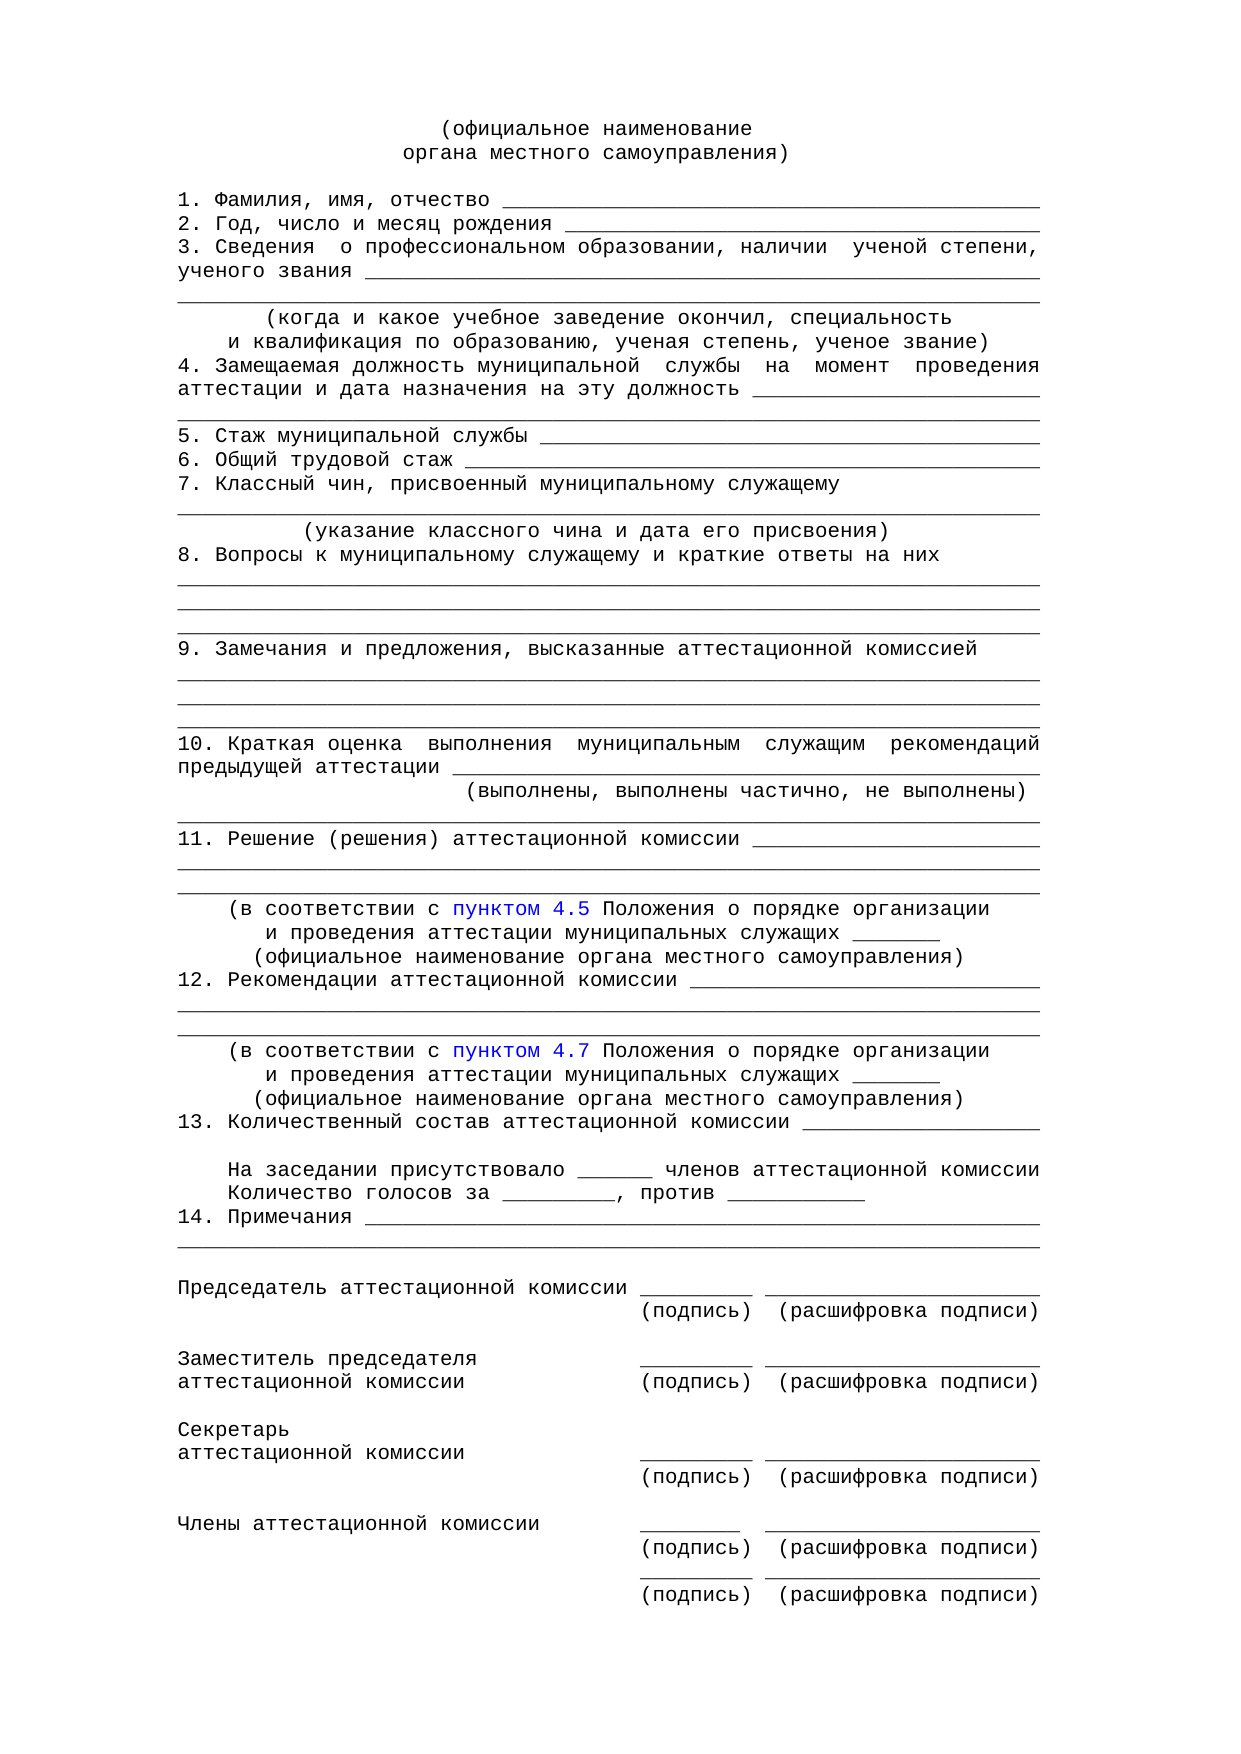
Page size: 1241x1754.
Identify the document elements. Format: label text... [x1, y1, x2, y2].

text (в соответствии с пунктом 4.5 Положения о порядке организации [177, 898, 1152, 922]
text _____________________________________________________________________ [177, 1017, 1152, 1040]
text _____________________________________________________________________ [177, 993, 1152, 1017]
text _____________________________________________________________________ [177, 567, 1152, 591]
text _____________________________________________________________________ [177, 662, 1152, 686]
text (когда и какое учебное заведение окончил, специальность [177, 307, 1152, 331]
text аттестационной комиссии _________ ______________________ [177, 1442, 1152, 1466]
text _____________________________________________________________________ [177, 496, 1152, 520]
text 11. Решение (решения) аттестационной комиссии _______________________ [177, 827, 1152, 851]
text 7. Классный чин, присвоенный муниципальному служащему [177, 473, 1152, 496]
text _____________________________________________________________________ [177, 709, 1152, 733]
text 9. Замечания и предложения, высказанные аттестационной комиссией [177, 638, 1152, 662]
text _____________________________________________________________________ [177, 591, 1152, 615]
text предыдущей аттестации _______________________________________________ [177, 757, 1152, 780]
text (официальное наименование органа местного самоуправления) [177, 1088, 1152, 1111]
text Председатель аттестационной комиссии _________ ______________________ [177, 1277, 1152, 1300]
text (выполнены, выполнены частично, не выполнены) [177, 780, 1152, 804]
text 8. Вопросы к муниципальному служащему и краткие ответы на них [177, 544, 1152, 567]
text Члены аттестационной комиссии ________ ______________________ [177, 1513, 1152, 1537]
text Количество голосов за _________, против ___________ [177, 1182, 1152, 1206]
text и квалификация по образованию, ученая степень, ученое звание) [177, 331, 1152, 354]
text _____________________________________________________________________ [177, 284, 1152, 307]
text 6. Общий трудовой стаж ______________________________________________ [177, 449, 1152, 473]
text (в соответствии с пунктом 4.7 Положения о порядке организации [177, 1040, 1152, 1064]
text (подпись) (расшифровка подписи) [177, 1466, 1152, 1489]
text (подпись) (расшифровка подписи) [177, 1300, 1152, 1324]
text 10. Краткая оценка выполнения муниципальным служащим рекомендаций [177, 733, 1152, 757]
text _____________________________________________________________________ [177, 851, 1152, 875]
text аттестационной комиссии (подпись) (расшифровка подписи) [177, 1371, 1152, 1395]
text 5. Стаж муниципальной службы ________________________________________ [177, 426, 1152, 449]
text 2. Год, число и месяц рождения ______________________________________ [177, 213, 1152, 236]
text _____________________________________________________________________ [177, 1229, 1152, 1253]
text 13. Количественный состав аттестационной комиссии ___________________ [177, 1111, 1152, 1135]
text ученого звания ______________________________________________________ [177, 260, 1152, 284]
text _____________________________________________________________________ [177, 402, 1152, 426]
text органа местного самоуправления) [177, 142, 1152, 165]
text и проведения аттестации муниципальных служащих _______ [177, 1064, 1152, 1088]
text _____________________________________________________________________ [177, 804, 1152, 827]
text аттестации и дата назначения на эту должность _______________________ [177, 378, 1152, 402]
text (подпись) (расшифровка подписи) [177, 1584, 1152, 1608]
text 3. Сведения о профессиональном образовании, наличии ученой степени, [177, 236, 1152, 260]
text (официальное наименование органа местного самоуправления) [177, 946, 1152, 969]
text _____________________________________________________________________ [177, 686, 1152, 709]
text 14. Примечания ______________________________________________________ [177, 1206, 1152, 1229]
text 4. Замещаемая должность муниципальной службы на момент проведения [177, 354, 1152, 378]
text 12. Рекомендации аттестационной комиссии ____________________________ [177, 969, 1152, 993]
text _____________________________________________________________________ [177, 875, 1152, 898]
text 1. Фамилия, имя, отчество ___________________________________________ [177, 189, 1152, 213]
text _________ ______________________ [177, 1561, 1152, 1584]
text и проведения аттестации муниципальных служащих _______ [177, 922, 1152, 946]
text Секретарь [177, 1419, 1152, 1442]
text _____________________________________________________________________ [177, 615, 1152, 638]
text На заседании присутствовало ______ членов аттестационной комиссии [177, 1158, 1152, 1182]
text Заместитель председателя _________ ______________________ [177, 1348, 1152, 1371]
text (указание классного чина и дата его присвоения) [177, 520, 1152, 544]
text (официальное наименование [177, 118, 1152, 142]
text (подпись) (расшифровка подписи) [177, 1537, 1152, 1561]
